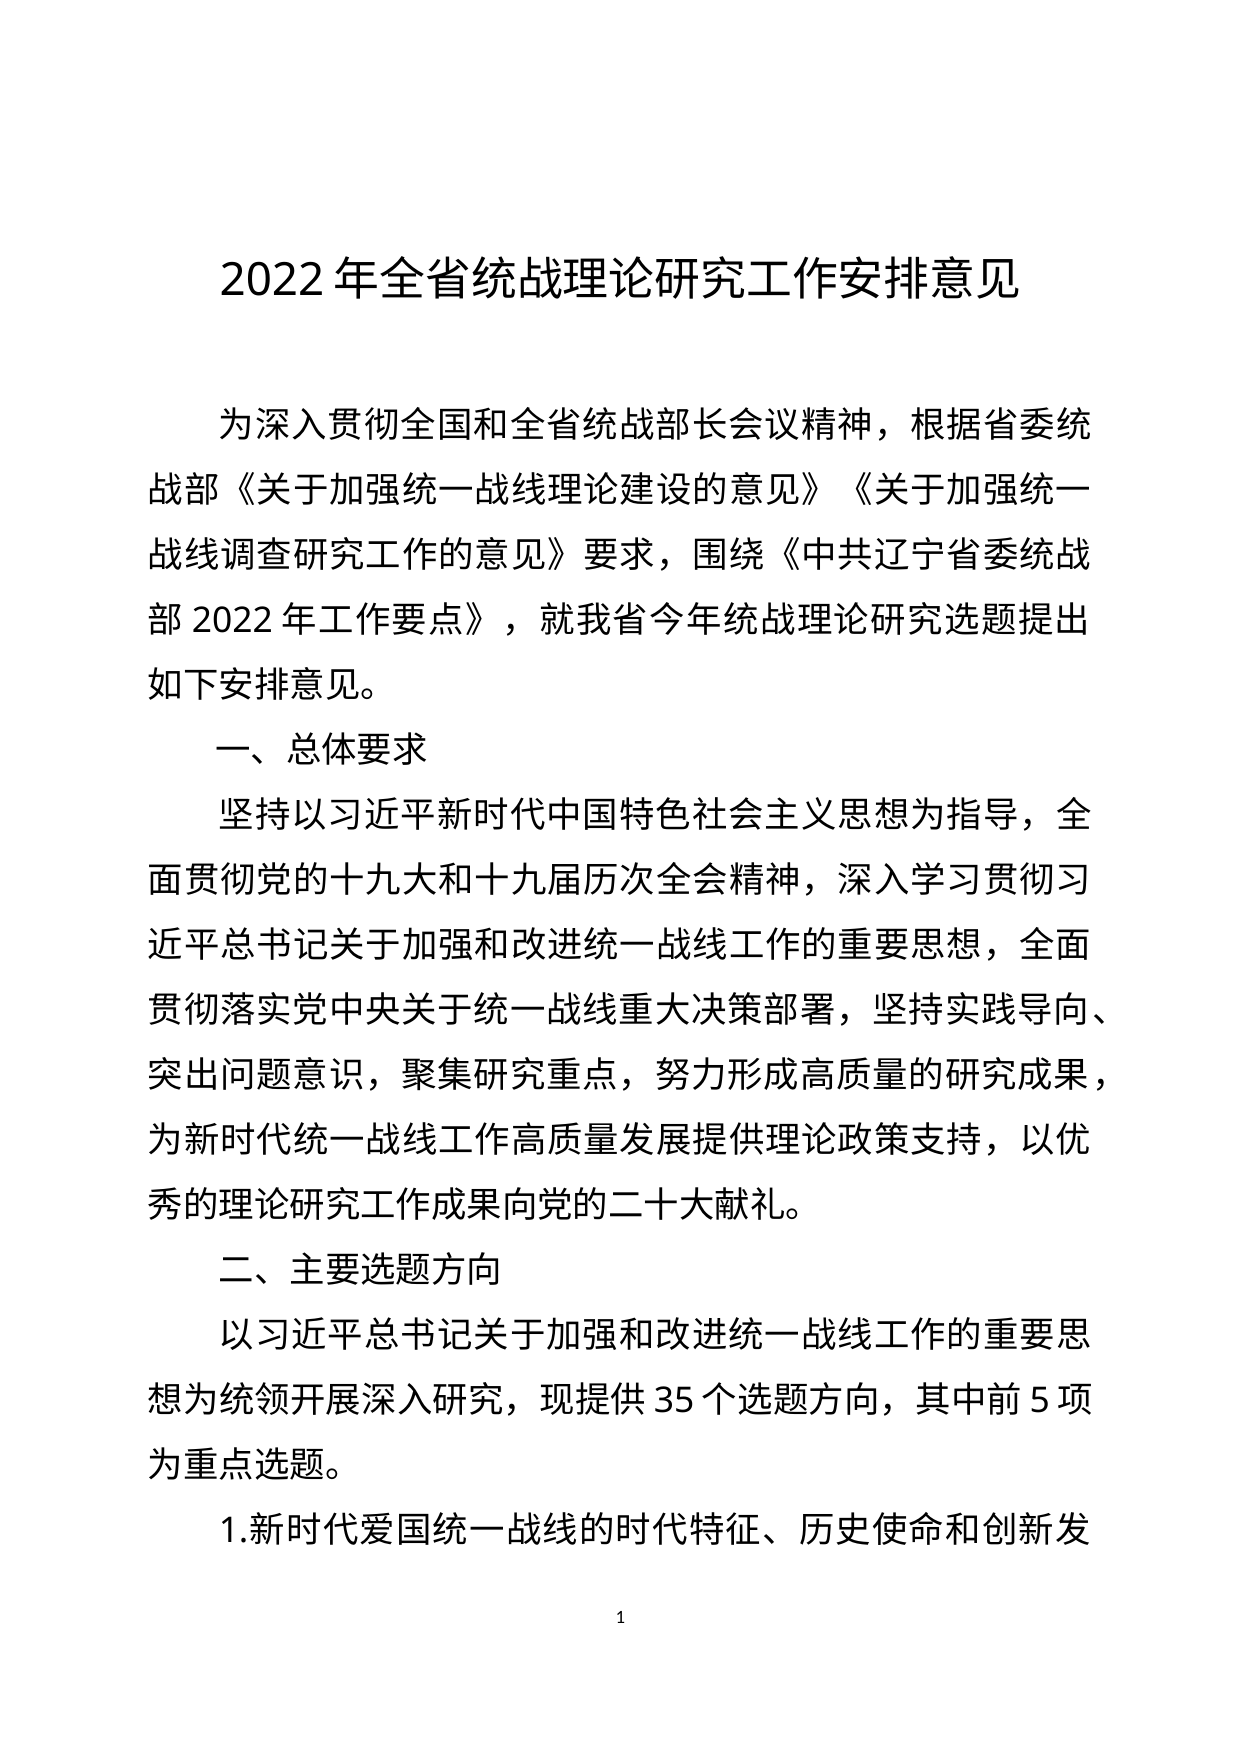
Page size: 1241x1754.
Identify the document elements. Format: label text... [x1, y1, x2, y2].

text 为深入贯彻全国和全省统战部长会议精神，根据省委统战部《关于加强统一战线理论建设的意见》《关于加强统一战线调查研究工作的意见》要求，围绕《中共辽宁省委统战部2022年工作要点》，就我省今年统战理论研究选题提出如下安排意见。 [148, 389, 1092, 714]
text 以习近平总书记关于加强和改进统一战线工作的重要思想为统领开展深入研究，现提供35个选题方向，其中前5项为重点选题。 [148, 1299, 1092, 1494]
text 坚持以习近平新时代中国特色社会主义思想为指导，全面贯彻党的十九大和十九届历次全会精神，深入学习贯彻习近平总书记关于加强和改进统一战线工作的重要思想，全面贯彻落实党中央关于统一战线重大决策部署，坚持实践导向、突出问题意识，聚集研究重点，努力形成高质量的研究成果，为新时代统一战线工作高质量发展提供理论政策支持，以优秀的理论研究工作成果向党的二十大献礼。 [148, 779, 1092, 1234]
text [148, 1494, 1092, 1559]
text 一、总体要求 [148, 714, 1092, 779]
text 二、主要选题方向 [148, 1234, 1092, 1299]
text 2022年全省统战理论研究工作安排意见 [148, 227, 1092, 324]
